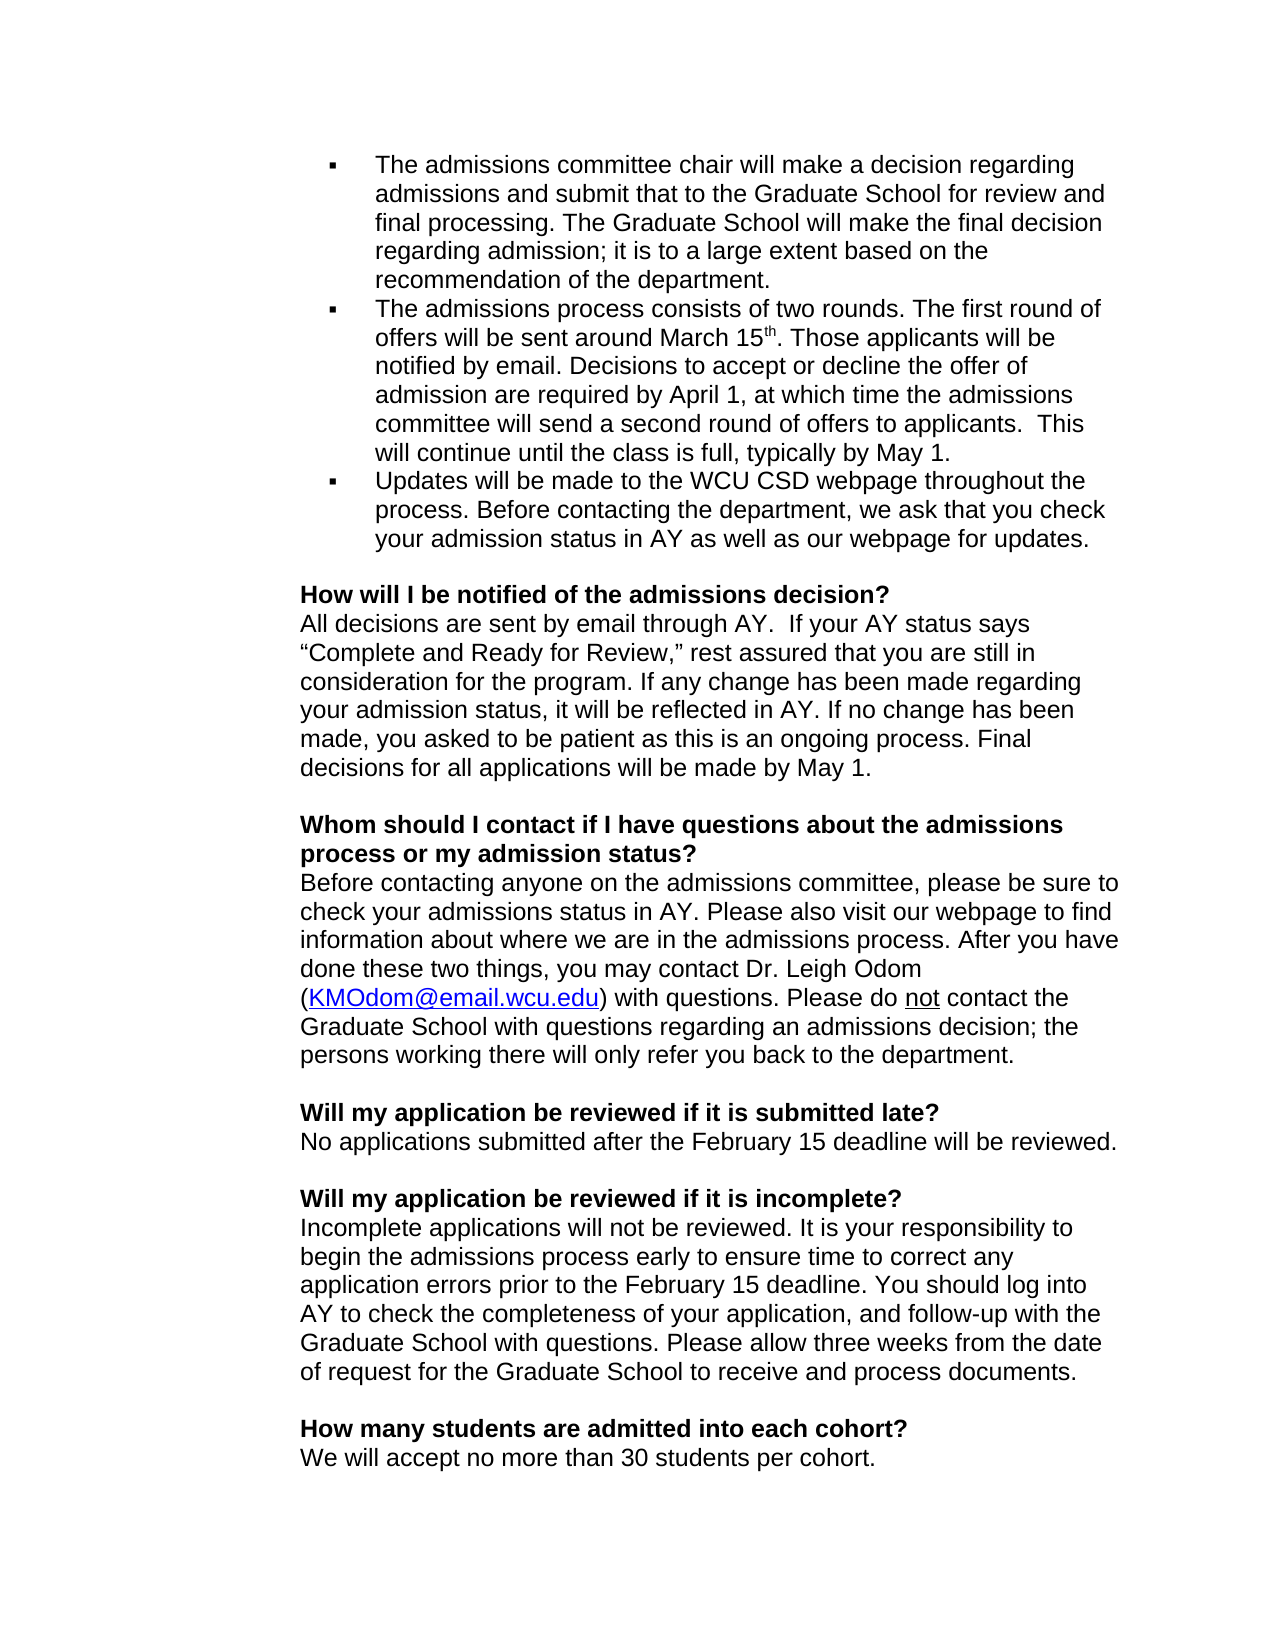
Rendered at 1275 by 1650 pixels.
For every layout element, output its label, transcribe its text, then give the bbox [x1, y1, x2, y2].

text Before contacting anyone on the admissions committee, please be sure to check your admissions status in AY. Please also visit our webpage to find information about where we are in the admissions process. After you have done these two things, you may contact Dr. Leigh Odom (KMOdom@email.wcu.edu) with questions. Please do not contact the Graduate School with questions regarding an admissions decision; the persons working there will only refer you back to the department. [300, 868, 1125, 1069]
text We will accept no more than 30 students per cohort. [300, 1443, 1125, 1472]
text How will I be notified of the admissions decision? [300, 581, 1125, 609]
text No applications submitted after the February 15 deadline will be reviewed. [300, 1127, 1125, 1156]
text Whom should I contact if I have questions about the admissions process or my admission status? [300, 811, 1125, 868]
text How many students are admitted into each cohort? [300, 1414, 1125, 1443]
list Updates will be made to the WCU CSD webpage throughout the process. Before contacting the department, we ask that you check your admission status in AY as well as our webpage for updates. [337, 466, 1125, 552]
text Incomplete applications will not be reviewed. It is your responsibility to begin the admissions process early to ensure time to correct any application errors prior to the February 15 deadline. You should log into AY to check the completeness of your application, and follow-up with the Graduate School with questions. Please allow three weeks from the date of request for the Graduate School to receive and process documents. [300, 1213, 1125, 1386]
text Will my application be reviewed if it is incomplete? [300, 1184, 1125, 1213]
text Will my application be reviewed if it is submitted late? [300, 1098, 1125, 1127]
list The admissions process consists of two rounds. The first round of offers will be sent around March 15th. Those applicants will be notified by email. Decisions to accept or decline the offer of admission are required by April 1, at which time the admissions committee will send a second round of offers to applicants. This will continue until the class is full, typically by May 1. [337, 294, 1125, 466]
list The admissions committee chair will make a decision regarding admissions and submit that to the Graduate School for review and final processing. The Graduate School will make the final decision regarding admission; it is to a large extent based on the recommendation of the department. [337, 150, 1125, 294]
text All decisions are sent by email through AY. If your AY status says “Complete and Ready for Review,” rest assured that you are still in consideration for the program. If any change has been made regarding your admission status, it will be reflected in AY. If no change has been made, you asked to be patient as this is an ongoing process. Final decisions for all applications will be made by May 1. [300, 609, 1125, 782]
